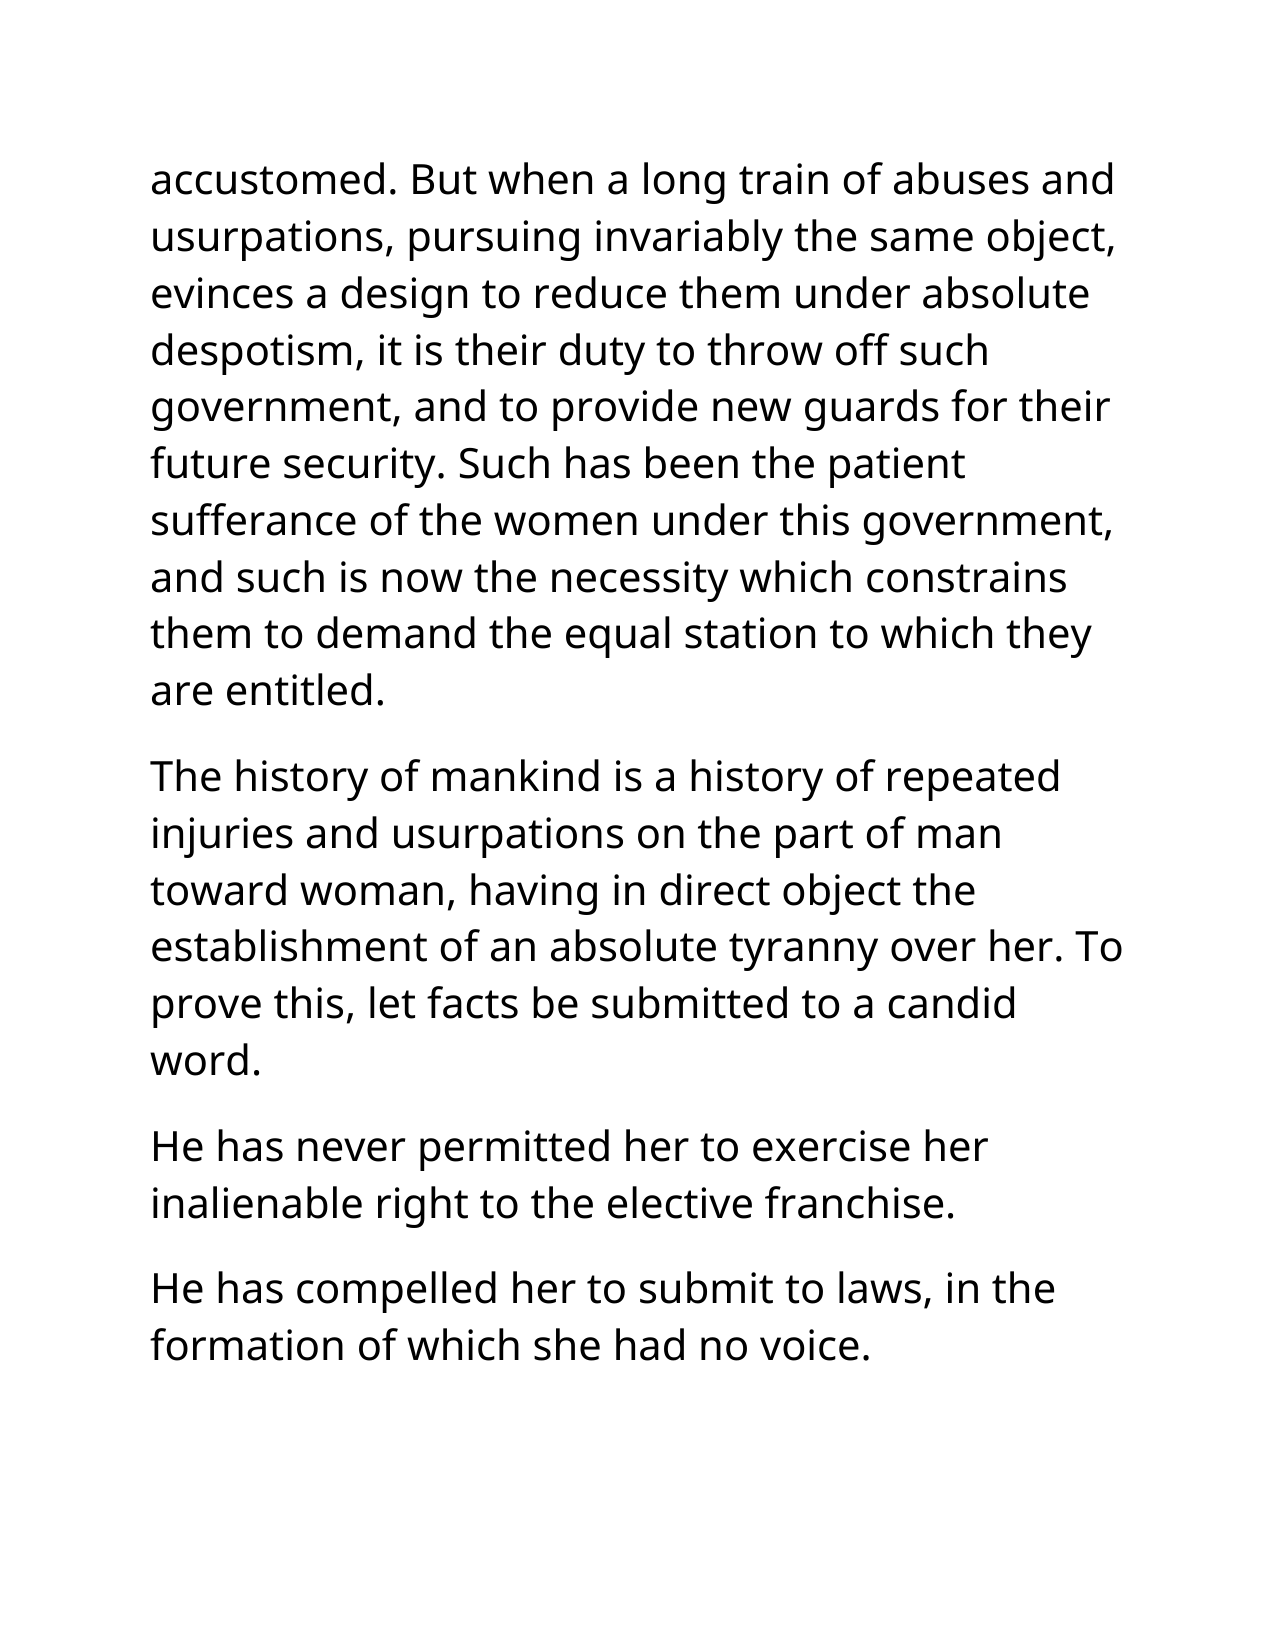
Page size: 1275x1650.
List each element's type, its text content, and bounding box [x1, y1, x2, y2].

text He has compelled her to submit to laws, in the formation of which she had no voice. [150, 1259, 1125, 1373]
text The history of mankind is a history of repeated injuries and usurpations on the part of man toward woman, having in direct object the establishment of an absolute tyranny over her. To prove this, let facts be submitted to a candid word. [150, 747, 1125, 1087]
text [150, 150, 1125, 718]
text He has never permitted her to exercise her inalienable right to the elective franchise. [150, 1117, 1125, 1230]
